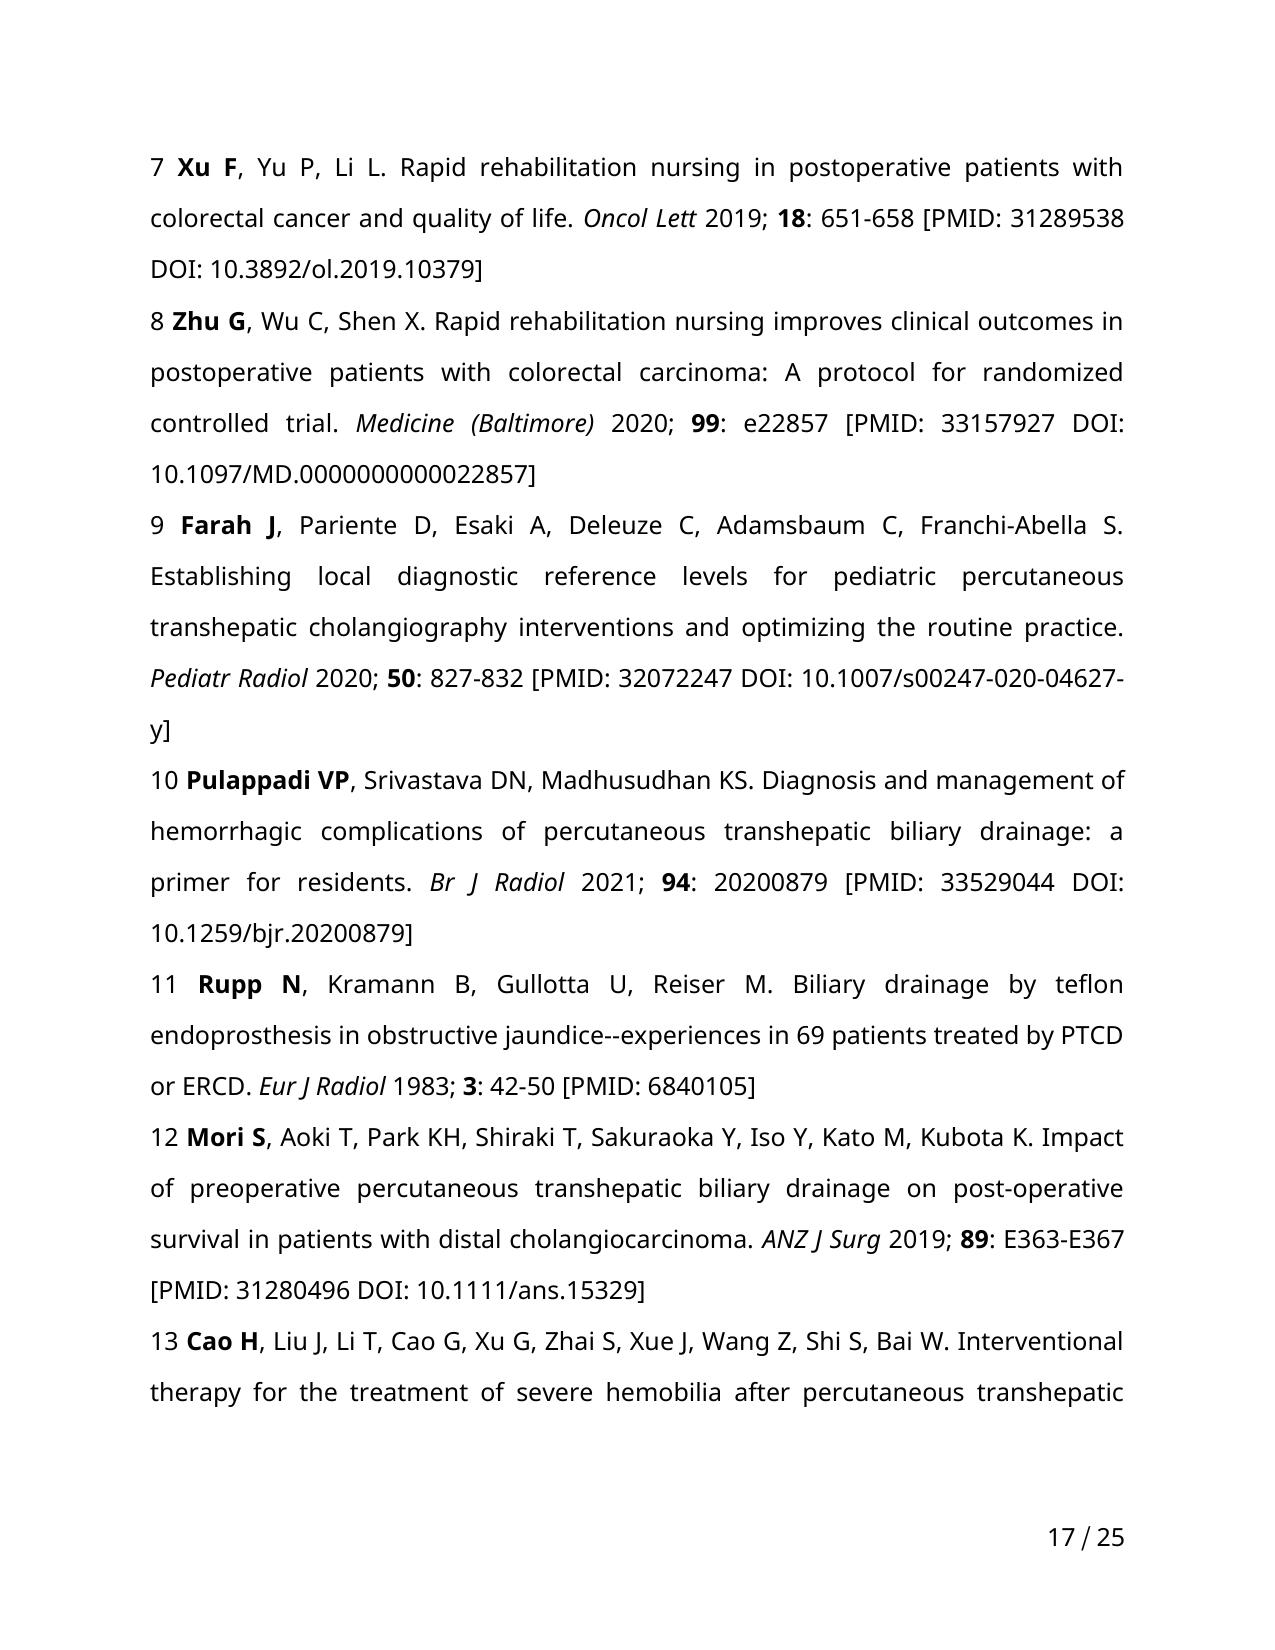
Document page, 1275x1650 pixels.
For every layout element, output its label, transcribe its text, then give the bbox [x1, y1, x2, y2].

text 10 Pulappadi VP, Srivastava DN, Madhusudhan KS. Diagnosis and management of hemorrhagic complications of percutaneous transhepatic biliary drainage: a primer for residents. Br J Radiol 2021; 94: 20200879 [PMID: 33529044 DOI: 10.1259/bjr.20200879] [150, 762, 1125, 950]
text 7 Xu F, Yu P, Li L. Rapid rehabilitation nursing in postoperative patients with colorectal cancer and quality of life. Oncol Lett 2019; 18: 651-658 [PMID: 31289538 DOI: 10.3892/ol.2019.10379] [150, 150, 1125, 286]
text 8 Zhu G, Wu C, Shen X. Rapid rehabilitation nursing improves clinical outcomes in postoperative patients with colorectal carcinoma: A protocol for randomized controlled trial. Medicine (Baltimore) 2020; 99: e22857 [PMID: 33157927 DOI: 10.1097/MD.0000000000022857] [150, 303, 1125, 490]
text 11 Rupp N, Kramann B, Gullotta U, Reiser M. Biliary drainage by teflon endoprosthesis in obstructive jaundice--experiences in 69 patients treated by PTCD or ERCD. Eur J Radiol 1983; 3: 42-50 [PMID: 6840105] [150, 967, 1125, 1103]
text 9 Farah J, Pariente D, Esaki A, Deleuze C, Adamsbaum C, Franchi-Abella S. Establishing local diagnostic reference levels for pediatric percutaneous transhepatic cholangiography interventions and optimizing the routine practice. Pediatr Radiol 2020; 50: 827-832 [PMID: 32072247 DOI: 10.1007/s00247-020-04627-y] [150, 507, 1125, 746]
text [150, 1324, 1125, 1409]
text 12 Mori S, Aoki T, Park KH, Shiraki T, Sakuraoka Y, Iso Y, Kato M, Kubota K. Impact of preoperative percutaneous transhepatic biliary drainage on post-operative survival in patients with distal cholangiocarcinoma. ANZ J Surg 2019; 89: E363-E367 [PMID: 31280496 DOI: 10.1111/ans.15329] [150, 1120, 1125, 1307]
